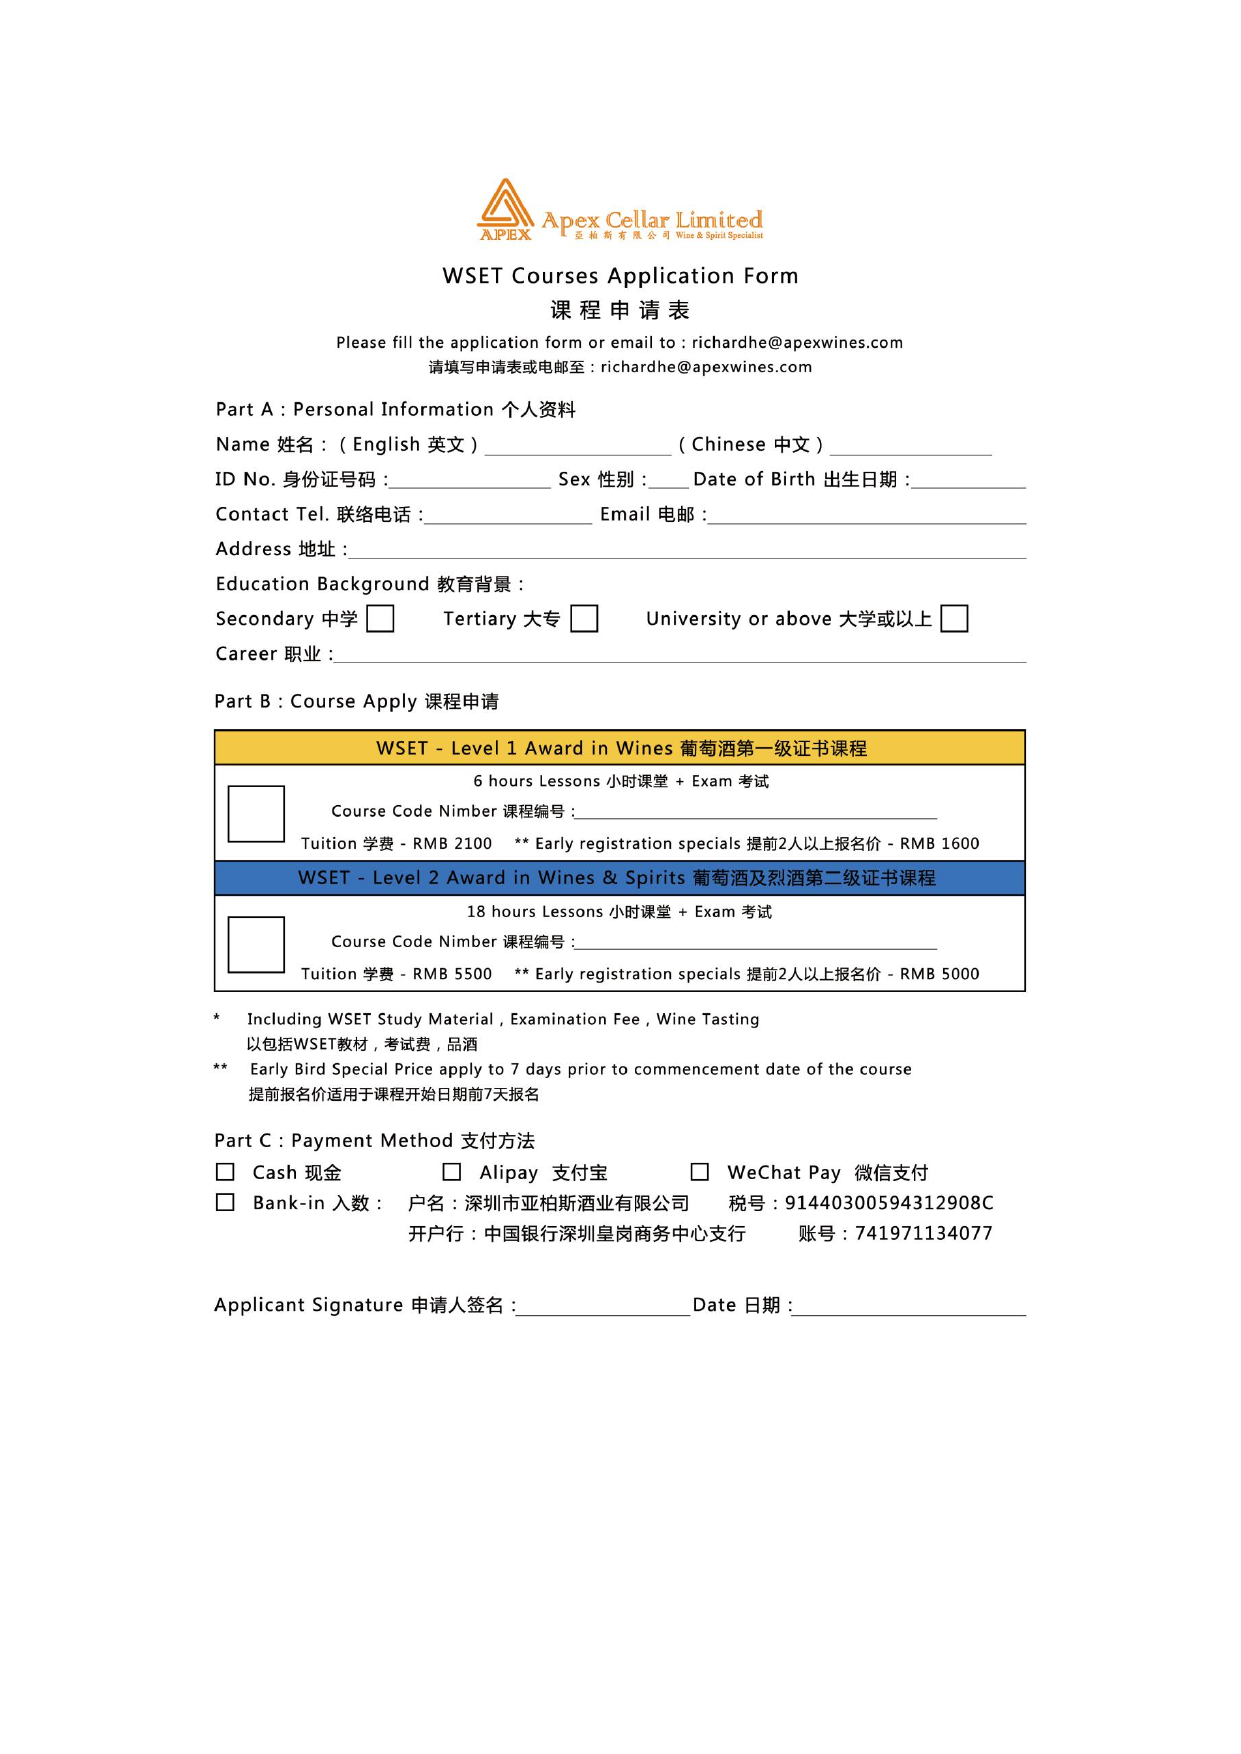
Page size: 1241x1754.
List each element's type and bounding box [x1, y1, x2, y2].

picture [187, 162, 1052, 1385]
